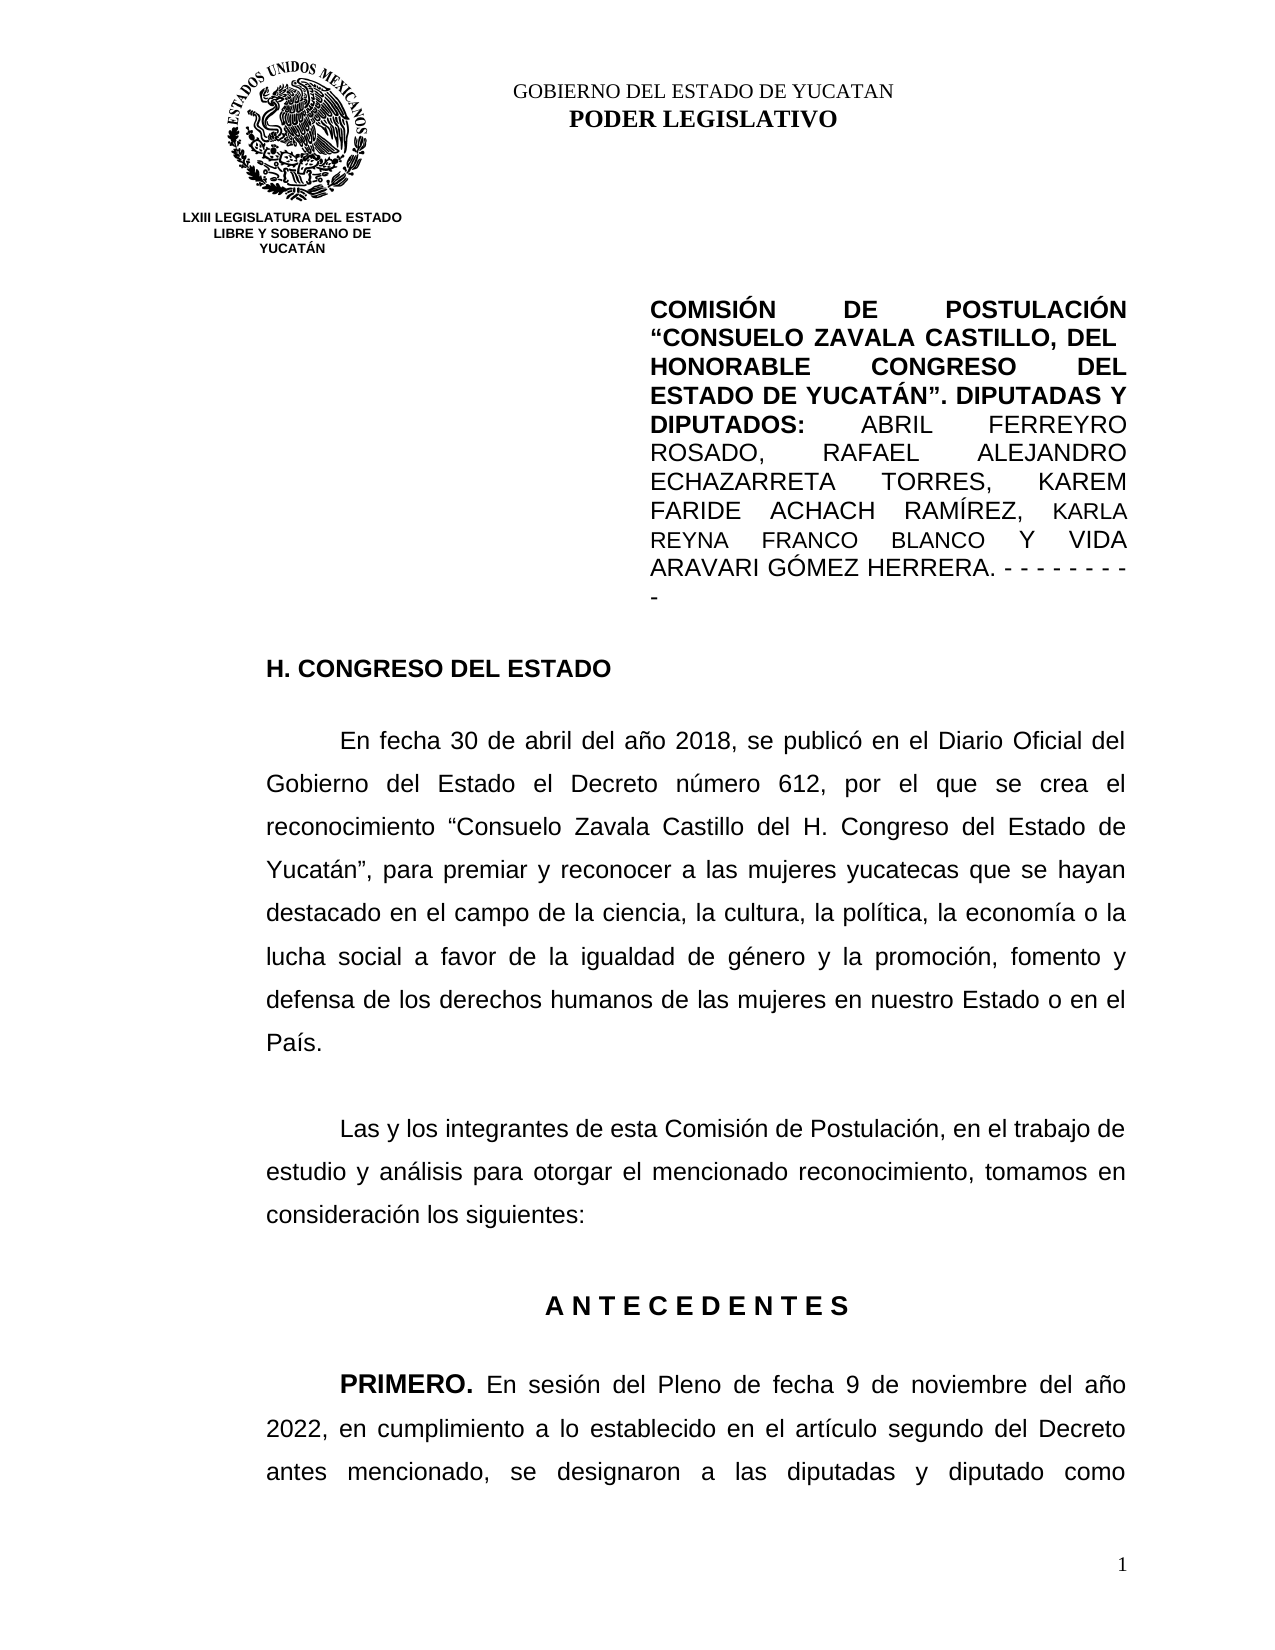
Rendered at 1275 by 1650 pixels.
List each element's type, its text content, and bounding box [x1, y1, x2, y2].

text H. CONGRESO DEL ESTADO [266, 654, 1127, 683]
picture [193, 27, 401, 235]
text En fecha 30 de abril del año 2018, se publicó en el Diario Oficial del Gobierno del Estado el Decreto número 612, por el que se crea el reconocimiento “Consuelo Zavala Castillo del H. Congreso del Estado de Yucatán”, para premiar y reconocer a las mujeres yucatecas que se hayan destacado en el campo de la ciencia, la cultura, la política, la economía o la lucha social a favor de la igualdad de género y la promoción, fomento y defensa de los derechos humanos de las mujeres en nuestro Estado o en el País. [266, 726, 1127, 1056]
text Las y los integrantes de esta Comisión de Postulación, en el trabajo de estudio y análisis para otorgar el mencionado reconocimiento, tomamos en consideración los siguientes: [266, 1114, 1127, 1229]
text COMISIÓN DE POSTULACIÓN “CONSUELO ZAVALA CASTILLO, DEL HONORABLE CONGRESO DEL ESTADO DE YUCATÁN”. DIPUTADAS Y DIPUTADOS: ABRIL FERREYRO ROSADO, RAFAEL ALEJANDRO ECHAZARRETA TORRES, KAREM FARIDE ACHACH RAMÍREZ, KARLA REYNA FRANCO BLANCO Y VIDA ARAVARI GÓMEZ HERRERA. - - - - - - - - - [650, 294, 1127, 611]
text A N T E C E D E N T E S [266, 1290, 1127, 1321]
